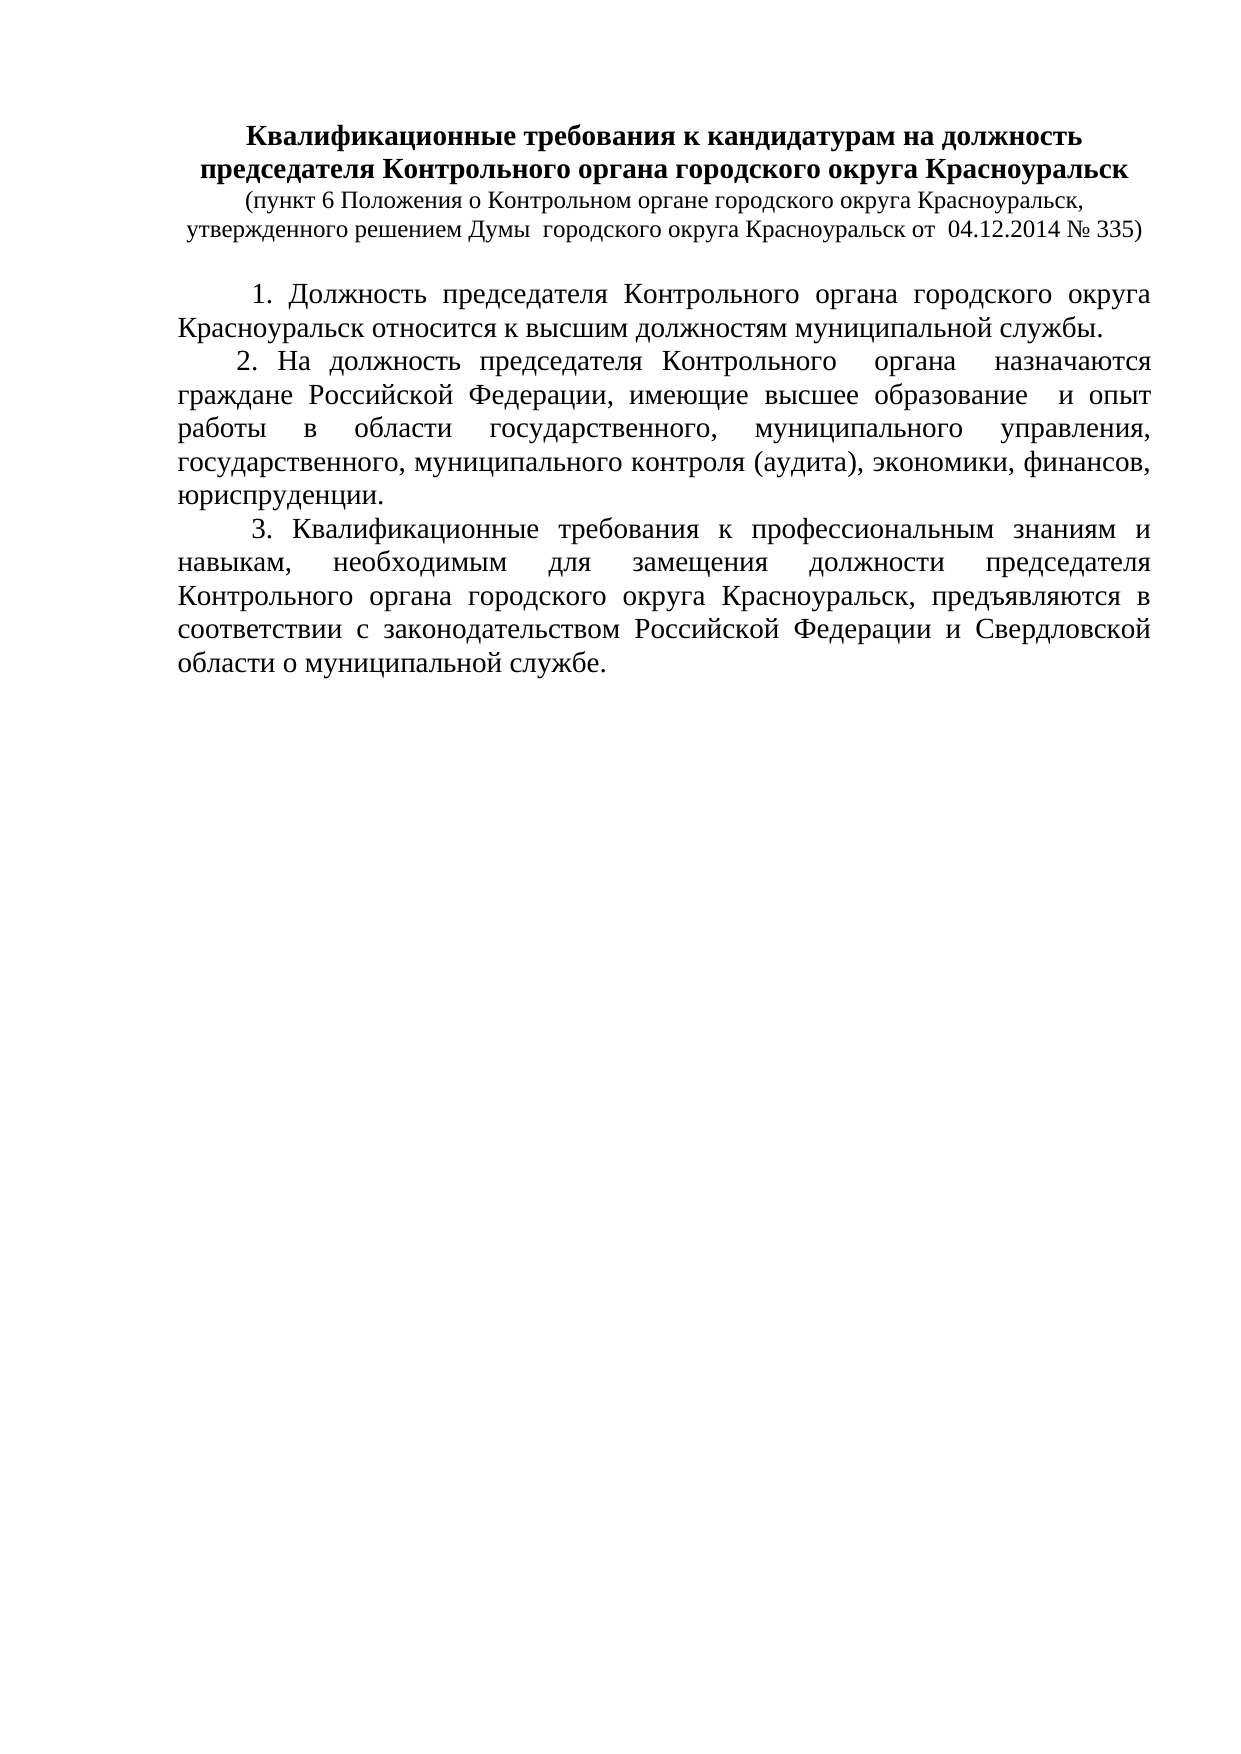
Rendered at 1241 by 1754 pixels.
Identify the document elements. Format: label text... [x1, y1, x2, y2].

text Квалификационные требования к кандидатурам на должность председателя Контрольного органа городского округа Красноуральск [177, 118, 1152, 185]
text 3. Квалификационные требования к профессиональным знаниям и навыкам, необходимым для замещения должности председателя Контрольного органа городского округа Красноуральск, предъявляются в соответствии с законодательством Российской Федерации и Свердловской области о муниципальной службе. [177, 511, 1152, 679]
text (пункт 6 Положения о Контрольном органе городского округа Красноуральск, утвержденного решением Думы городского округа Красноуральск от 04.12.2014 № 335) [177, 185, 1152, 243]
text 2. На должность председателя Контрольного органа назначаются граждане Российской Федерации, имеющие высшее образование и опыт работы в области государственного, муниципального управления, государственного, муниципального контроля (аудита), экономики, финансов, юриспруденции. [177, 343, 1152, 511]
text 1. Должность председателя Контрольного органа городского округа Красноуральск относится к высшим должностям муниципальной службы. [177, 276, 1152, 343]
